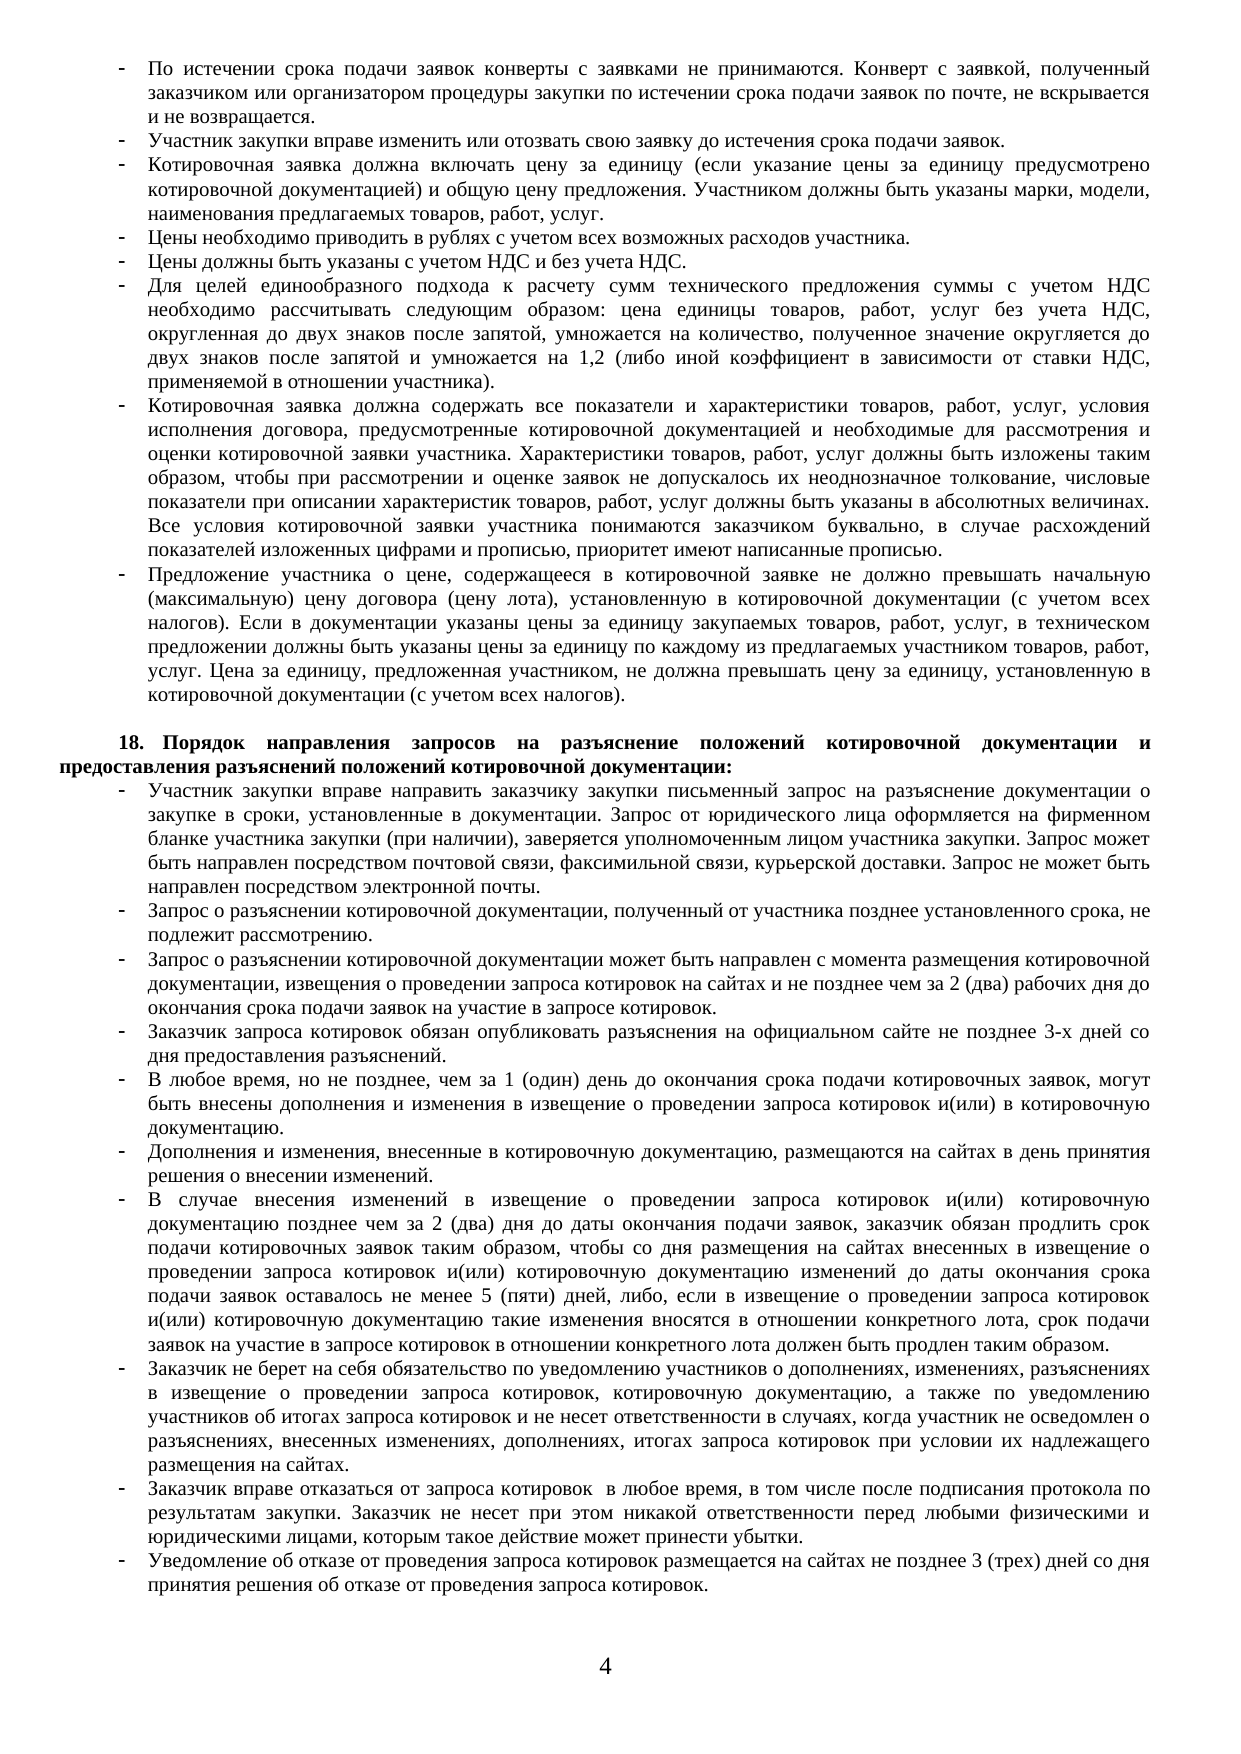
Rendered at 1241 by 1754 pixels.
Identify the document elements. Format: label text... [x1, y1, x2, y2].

list Котировочная заявка должна включать цену за единицу (если указание цены за единицу предусмотрено котировочной документацией) и общую цену предложения. Участником должны быть указаны марки, модели, наименования предлагаемых товаров, работ, услуг. [118, 152, 1152, 224]
list Запрос о разъяснении котировочной документации, полученный от участника позднее установленного срока, не подлежит рассмотрению. [118, 898, 1152, 946]
list Для целей единообразного подхода к расчету сумм технического предложения суммы с учетом НДС необходимо рассчитывать следующим образом: цена единицы товаров, работ, услуг без учета НДС, округленная до двух знаков после запятой, умножается на количество, полученное значение округляется до двух знаков после запятой и умножается на 1,2 (либо иной коэффициент в зависимости от ставки НДС, применяемой в отношении участника). [118, 273, 1152, 393]
list Заказчик не берет на себя обязательство по уведомлению участников о дополнениях, изменениях, разъяснениях в извещение о проведении запроса котировок, котировочную документацию, а также по уведомлению участников об итогах запроса котировок и не несет ответственности в случаях, когда участник не осведомлен о разъяснениях, внесенных изменениях, дополнениях, итогах запроса котировок при условии их надлежащего размещения на сайтах. [118, 1356, 1152, 1476]
list По истечении срока подачи заявок конверты с заявками не принимаются. Конверт с заявкой, полученный заказчиком или организатором процедуры закупки по истечении срока подачи заявок по почте, не вскрывается и не возвращается. [118, 56, 1152, 128]
list Участник закупки вправе направить заказчику закупки письменный запрос на разъяснение документации о закупке в сроки, установленные в документации. Запрос от юридического лица оформляется на фирменном бланке участника закупки (при наличии), заверяется уполномоченным лицом участника закупки. Запрос может быть направлен посредством почтовой связи, факсимильной связи, курьерской доставки. Запрос не может быть направлен посредством электронной почты. [118, 778, 1152, 898]
list Уведомление об отказе от проведения запроса котировок размещается на сайтах не позднее 3 (трех) дней со дня принятия решения об отказе от проведения запроса котировок. [118, 1548, 1152, 1596]
list Запрос о разъяснении котировочной документации может быть направлен с момента размещения котировочной документации, извещения о проведении запроса котировок на сайтах и не позднее чем за 2 (два) рабочих дня до окончания срока подачи заявок на участие в запросе котировок. [118, 946, 1152, 1019]
list Котировочная заявка должна содержать все показатели и характеристики товаров, работ, услуг, условия исполнения договора, предусмотренные котировочной документацией и необходимые для рассмотрения и оценки котировочной заявки участника. Характеристики товаров, работ, услуг должны быть изложены таким образом, чтобы при рассмотрении и оценке заявок не допускалось их неоднозначное толкование, числовые показатели при описании характеристик товаров, работ, услуг должны быть указаны в абсолютных величинах. Все условия котировочной заявки участника понимаются заказчиком буквально, в случае расхождений показателей изложенных цифрами и прописью, приоритет имеют написанные прописью. [118, 393, 1152, 561]
list Участник закупки вправе изменить или отозвать свою заявку до истечения срока подачи заявок. [118, 128, 1152, 152]
list Порядок направления запросов на разъяснение положений котировочной документации и предоставления разъяснений положений котировочной документации: [59, 730, 1152, 778]
list Цены необходимо приводить в рублях с учетом всех возможных расходов участника. [118, 224, 1152, 249]
list Предложение участника о цене, содержащееся в котировочной заявке не должно превышать начальную (максимальную) цену договора (цену лота), установленную в котировочной документации (с учетом всех налогов). Если в документации указаны цены за единицу закупаемых товаров, работ, услуг, в техническом предложении должны быть указаны цены за единицу по каждому из предлагаемых участником товаров, работ, услуг. Цена за единицу, предложенная участником, не должна превышать цену за единицу, установленную в котировочной документации (с учетом всех налогов). [118, 561, 1152, 706]
list Цены должны быть указаны с учетом НДС и без учета НДС. [118, 249, 1152, 273]
list В случае внесения изменений в извещение о проведении запроса котировок и(или) котировочную документацию позднее чем за 2 (два) дня до даты окончания подачи заявок, заказчик обязан продлить срок подачи котировочных заявок таким образом, чтобы со дня размещения на сайтах внесенных в извещение о проведении запроса котировок и(или) котировочную документацию изменений до даты окончания срока подачи заявок оставалось не менее 5 (пяти) дней, либо, если в извещение о проведении запроса котировок и(или) котировочную документацию такие изменения вносятся в отношении конкретного лота, срок подачи заявок на участие в запросе котировок в отношении конкретного лота должен быть продлен таким образом. [118, 1187, 1152, 1356]
list В любое время, но не позднее, чем за 1 (один) день до окончания срока подачи котировочных заявок, могут быть внесены дополнения и изменения в извещение о проведении запроса котировок и(или) в котировочную документацию. [118, 1067, 1152, 1139]
list Заказчик вправе отказаться от запроса котировок в любое время, в том числе после подписания протокола по результатам закупки. Заказчик не несет при этом никакой ответственности перед любыми физическими и юридическими лицами, которым такое действие может принести убытки. [118, 1476, 1152, 1548]
list Заказчик запроса котировок обязан опубликовать разъяснения на официальном сайте не позднее 3-х дней со дня предоставления разъяснений. [118, 1019, 1152, 1067]
list Дополнения и изменения, внесенные в котировочную документацию, размещаются на сайтах в день принятия решения о внесении изменений. [118, 1139, 1152, 1187]
